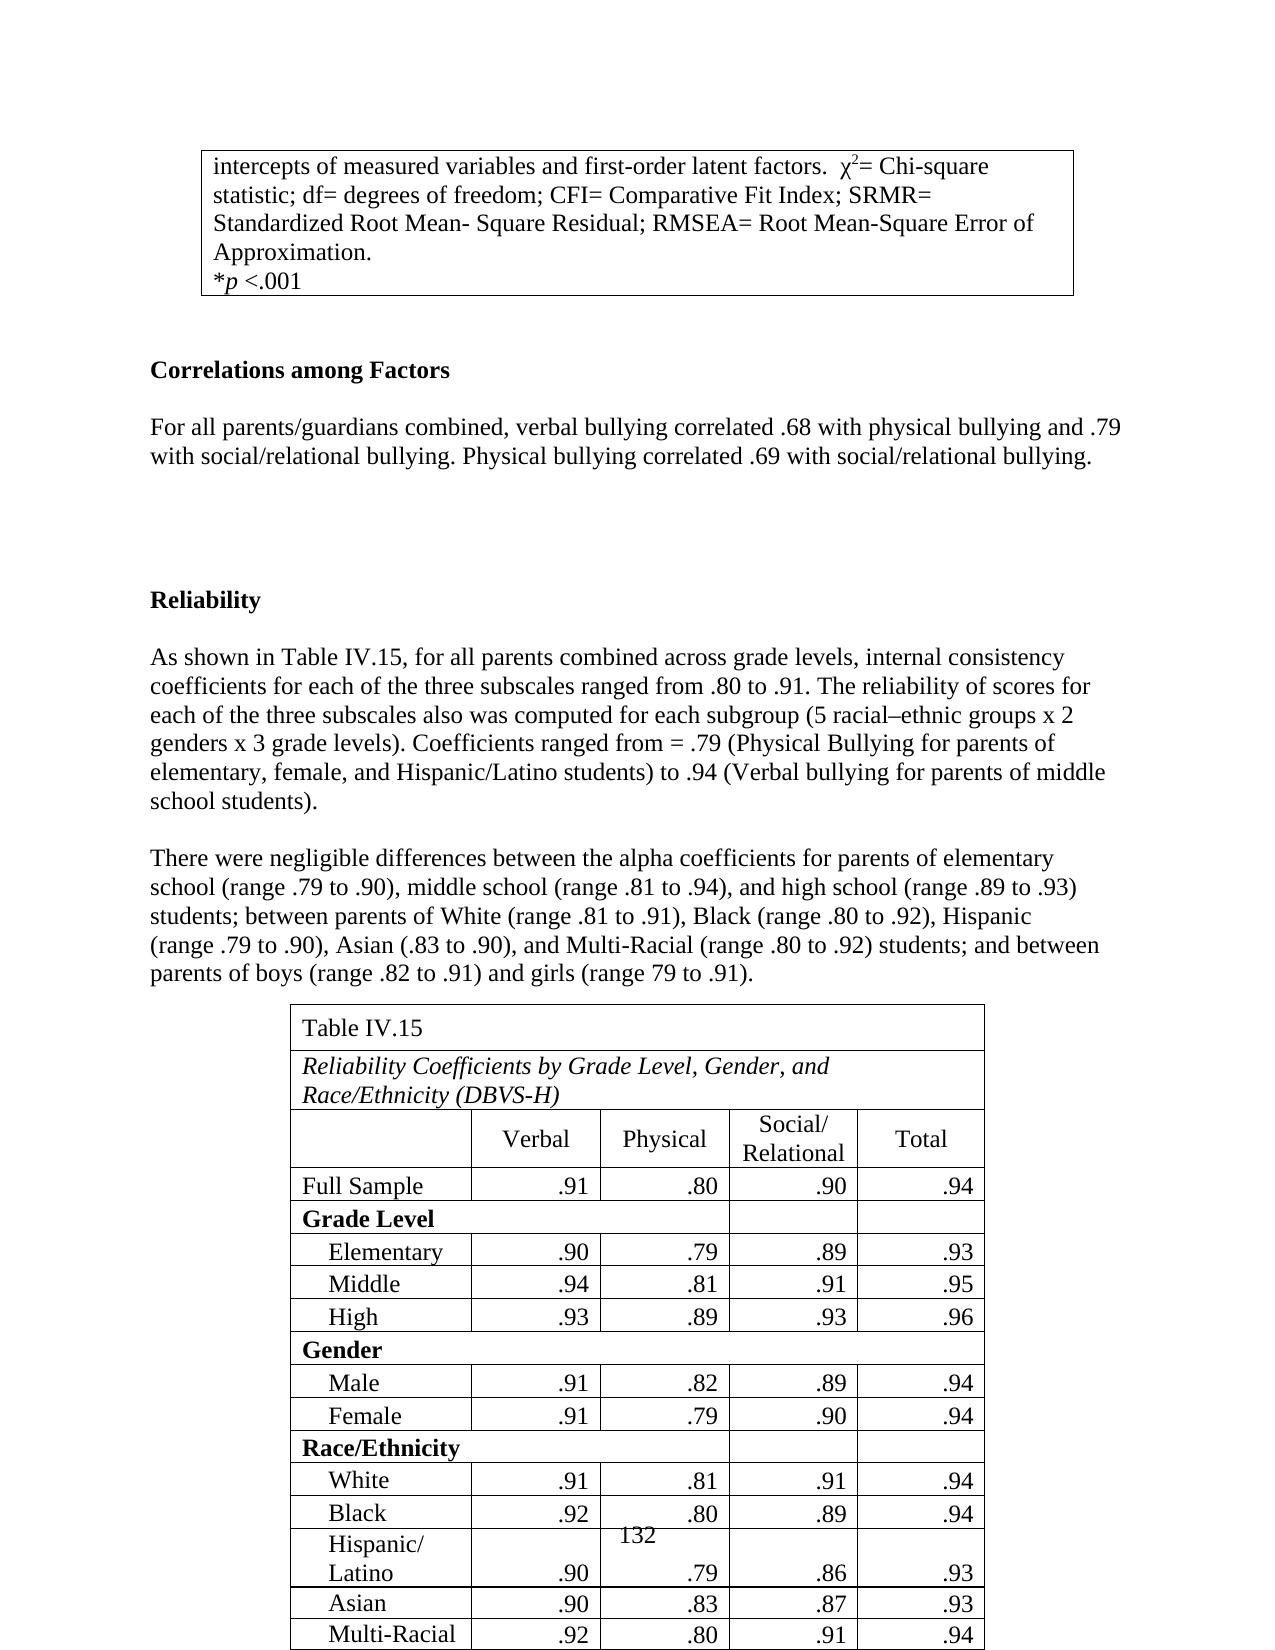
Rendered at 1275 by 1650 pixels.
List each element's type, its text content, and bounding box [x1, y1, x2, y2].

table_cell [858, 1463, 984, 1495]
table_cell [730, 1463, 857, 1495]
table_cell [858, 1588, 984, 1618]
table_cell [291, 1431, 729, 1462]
text For all parents/guardians combined, verbal bullying correlated .68 with physical bullying and .79 with social/relational bullying. Physical bullying correlated .69 with social/relational bullying. [150, 412, 1125, 470]
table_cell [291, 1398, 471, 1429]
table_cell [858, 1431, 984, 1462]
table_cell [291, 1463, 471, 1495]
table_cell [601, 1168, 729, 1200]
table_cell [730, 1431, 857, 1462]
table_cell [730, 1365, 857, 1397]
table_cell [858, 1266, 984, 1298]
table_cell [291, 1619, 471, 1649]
text Correlations among Factors [150, 355, 1125, 383]
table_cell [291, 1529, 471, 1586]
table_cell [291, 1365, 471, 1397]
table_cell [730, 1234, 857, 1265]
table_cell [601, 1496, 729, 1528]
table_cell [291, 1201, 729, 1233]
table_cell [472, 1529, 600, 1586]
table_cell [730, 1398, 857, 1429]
text As shown in Table IV.15, for all parents combined across grade levels, internal consistency coefficients for each of the three subscales ranged from .80 to .91. The reliability of scores for each of the three subscales also was computed for each subgroup (5 racial–ethnic groups x 2 genders x 3 grade levels). Coefficients ranged from = .79 (Physical Bullying for parents of elementary, female, and Hispanic/Latino students) to .94 (Verbal bullying for parents of middle school students). [150, 642, 1125, 815]
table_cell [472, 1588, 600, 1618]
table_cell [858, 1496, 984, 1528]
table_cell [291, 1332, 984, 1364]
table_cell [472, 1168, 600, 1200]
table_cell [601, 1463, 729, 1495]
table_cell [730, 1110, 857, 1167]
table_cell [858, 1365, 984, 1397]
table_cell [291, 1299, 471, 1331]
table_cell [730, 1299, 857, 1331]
text There were negligible differences between the alpha coefficients for parents of elementary school (range .79 to .90), middle school (range .81 to .94), and high school (range .89 to .93) students; between parents of White (range .81 to .91), Black (range .80 to .92), Hispanic (range .79 to .90), Asian (.83 to .90), and Multi-Racial (range .80 to .92) students; and between parents of boys (range .82 to .91) and girls (range 79 to .91). [150, 843, 1125, 987]
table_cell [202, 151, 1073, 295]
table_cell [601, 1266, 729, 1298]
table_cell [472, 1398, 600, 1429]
text Reliability [150, 585, 1125, 613]
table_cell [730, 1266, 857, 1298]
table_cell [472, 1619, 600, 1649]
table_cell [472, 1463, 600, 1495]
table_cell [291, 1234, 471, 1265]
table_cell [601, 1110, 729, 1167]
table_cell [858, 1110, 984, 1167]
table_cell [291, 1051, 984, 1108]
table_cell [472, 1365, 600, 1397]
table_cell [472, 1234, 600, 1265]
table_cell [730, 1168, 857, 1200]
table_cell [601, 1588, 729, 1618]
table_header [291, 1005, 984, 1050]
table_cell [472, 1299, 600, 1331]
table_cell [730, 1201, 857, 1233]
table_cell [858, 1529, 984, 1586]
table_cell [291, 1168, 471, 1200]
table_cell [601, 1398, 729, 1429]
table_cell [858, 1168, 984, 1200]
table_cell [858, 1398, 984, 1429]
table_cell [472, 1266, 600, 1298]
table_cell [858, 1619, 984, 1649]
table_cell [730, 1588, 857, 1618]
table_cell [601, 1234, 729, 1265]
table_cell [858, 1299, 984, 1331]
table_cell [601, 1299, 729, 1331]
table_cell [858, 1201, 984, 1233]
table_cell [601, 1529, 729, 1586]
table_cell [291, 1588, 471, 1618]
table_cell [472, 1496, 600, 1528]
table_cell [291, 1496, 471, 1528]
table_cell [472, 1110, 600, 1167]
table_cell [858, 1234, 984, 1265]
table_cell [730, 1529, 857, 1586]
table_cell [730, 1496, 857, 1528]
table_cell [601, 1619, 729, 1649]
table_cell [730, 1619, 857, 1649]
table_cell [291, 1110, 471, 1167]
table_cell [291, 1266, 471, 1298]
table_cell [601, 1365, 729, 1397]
